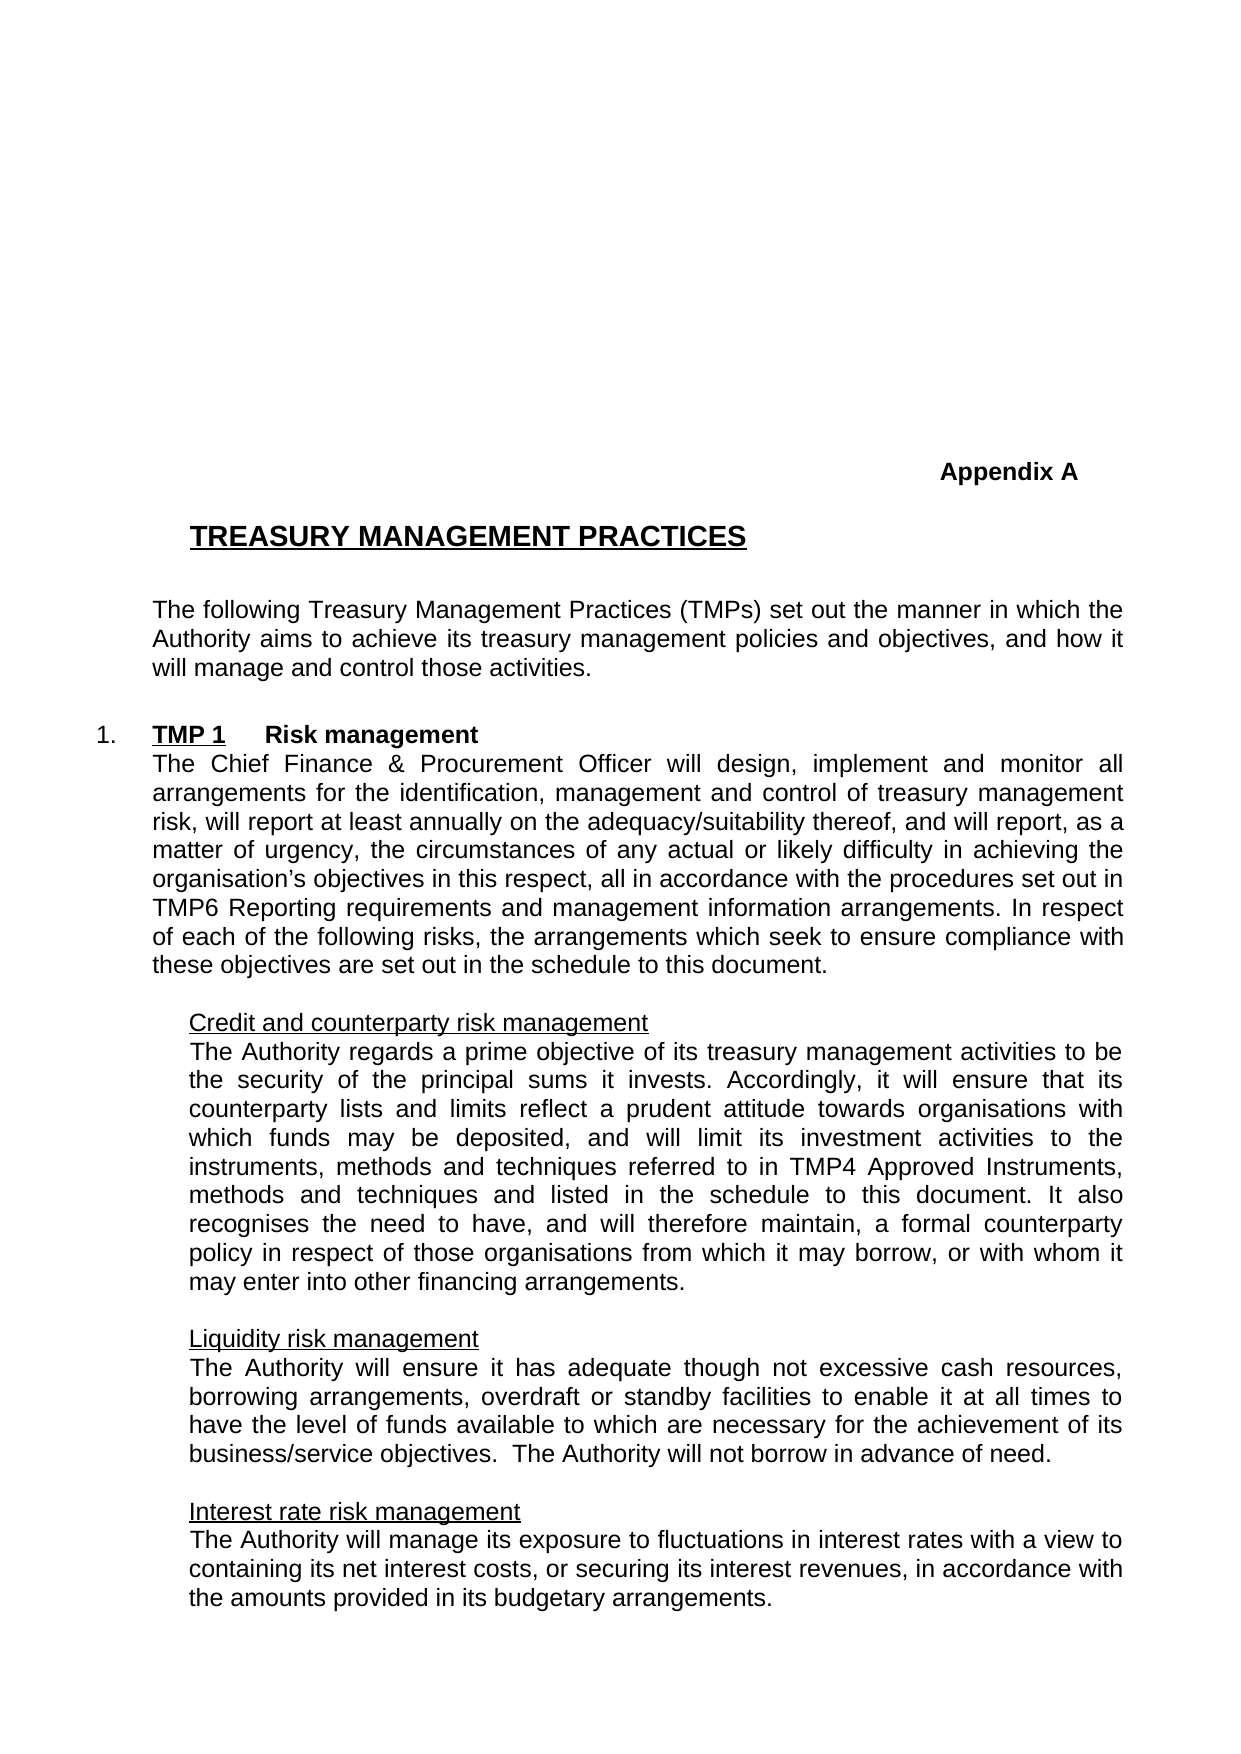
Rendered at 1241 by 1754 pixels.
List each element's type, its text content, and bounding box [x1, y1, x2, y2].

text The Authority regards a prime objective of its treasury management activities to be the security of the principal sums it invests. Accordingly, it will ensure that its counterparty lists and limits reflect a prudent attitude towards organisations with which funds may be deposited, and will limit its investment activities to the instruments, methods and techniques referred to in TMP4 Approved Instruments, methods and techniques and listed in the schedule to this document. It also recognises the need to have, and will therefore maintain, a formal counterparty policy in respect of those organisations from which it may borrow, or with whom it may enter into other financing arrangements. [188, 1036, 1125, 1295]
text The Authority will ensure it has adequate though not excessive cash resources, borrowing arrangements, overdraft or standby facilities to enable it at all times to have the level of funds available to which are necessary for the achievement of its business/service objectives. The Authority will not borrow in advance of need. [188, 1353, 1125, 1468]
text Appendix A [864, 457, 1126, 485]
text The following Treasury Management Practices (TMPs) set out the manner in which the Authority aims to achieve its treasury management policies and objectives, and how it will manage and control those activities. [152, 596, 1126, 682]
text The Chief Finance & Procurement Officer will design, implement and monitor all arrangements for the identification, management and control of treasury management risk, will report at least annually on the adequacy/suitability thereof, and will report, as a matter of urgency, the circumstances of any actual or likely difficulty in achieving the organisation’s objectives in this respect, all in accordance with the procedures set out in TMP6 Reporting requirements and management information arrangements. In respect of each of the following risks, the arrangements which seek to ensure compliance with these objectives are set out in the schedule to this document. [152, 749, 1126, 979]
text TREASURY MANAGEMENT PRACTICES [114, 519, 1126, 552]
text Credit and counterparty risk management [114, 1008, 1125, 1036]
list TMP 1 Risk management [96, 720, 1126, 749]
text The Authority will manage its exposure to fluctuations in interest rates with a view to containing its net interest costs, or securing its interest revenues, in accordance with the amounts provided in its budgetary arrangements. [188, 1525, 1125, 1611]
text Liquidity risk management [114, 1324, 1125, 1353]
text Interest rate risk management [114, 1496, 1125, 1525]
